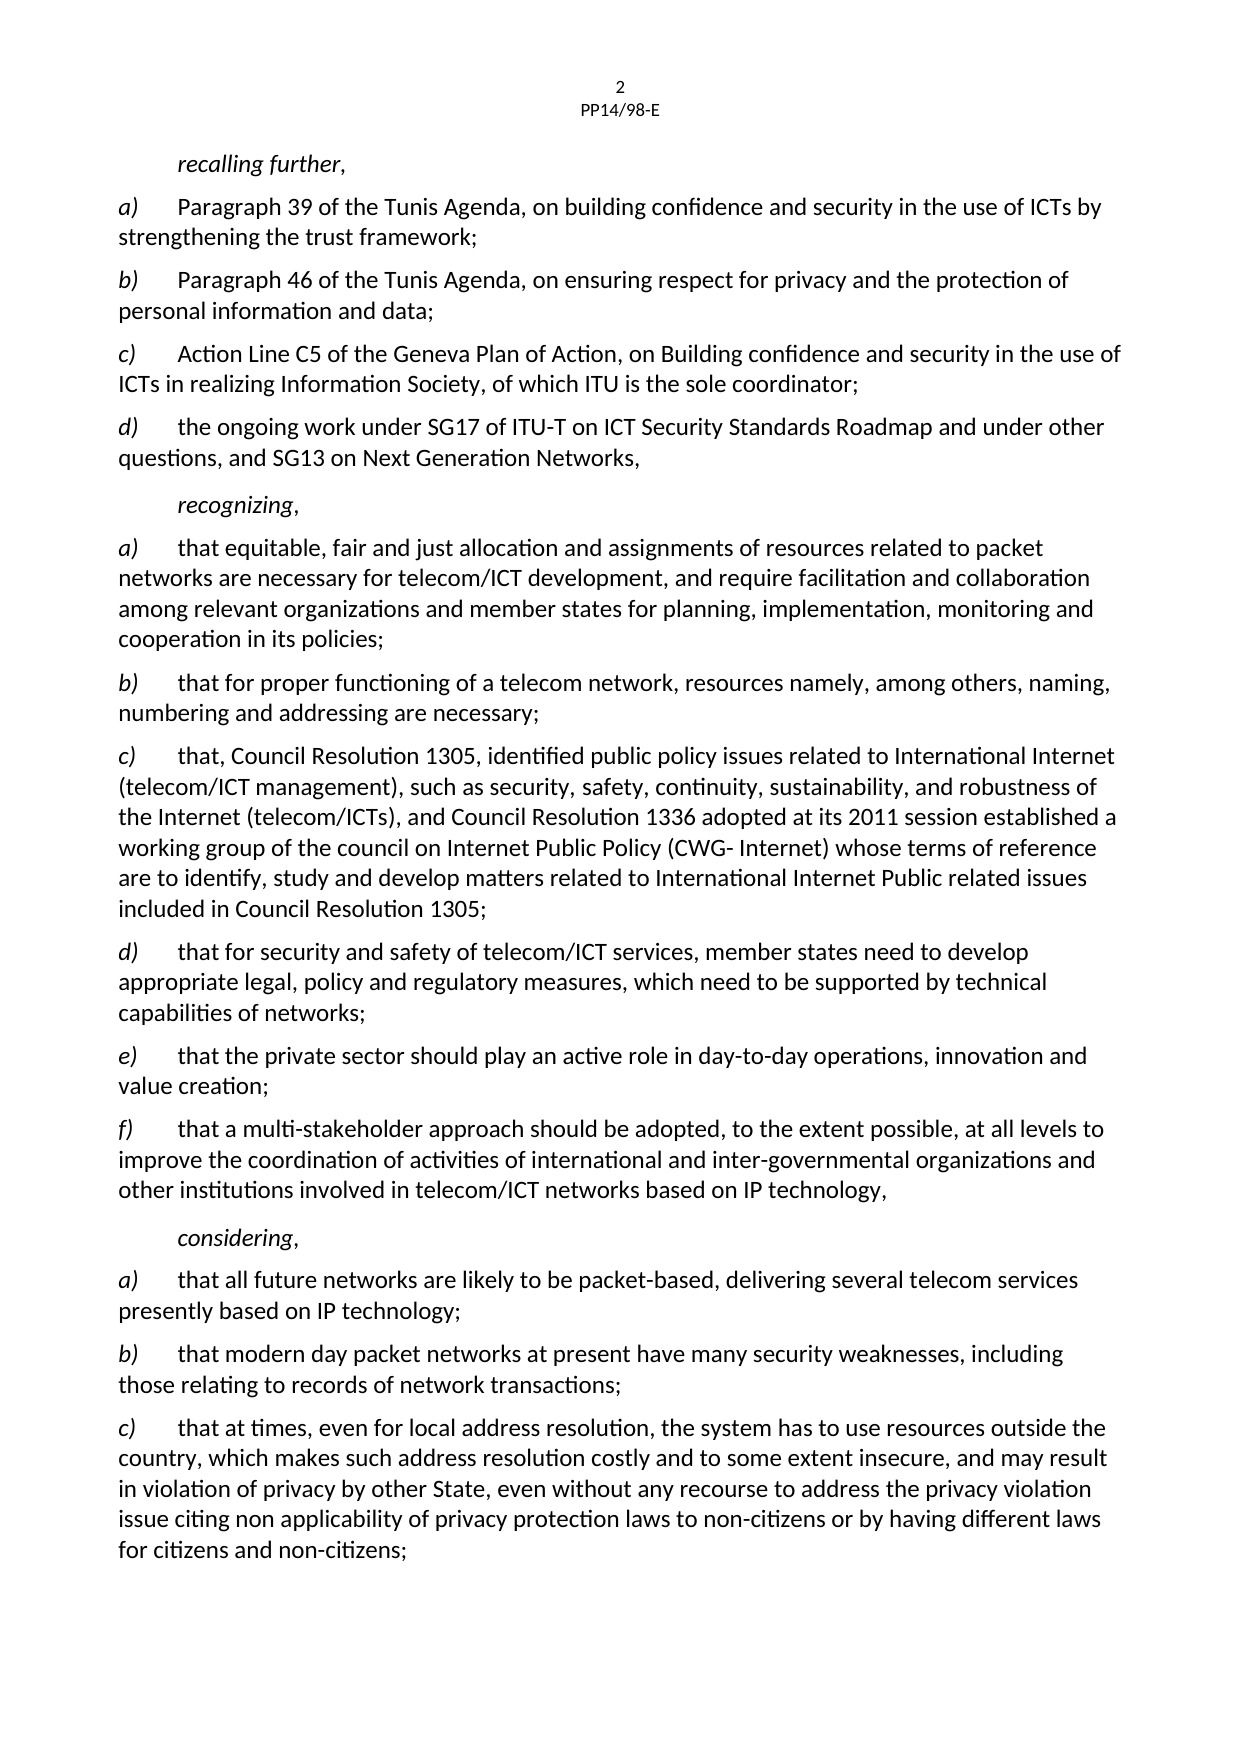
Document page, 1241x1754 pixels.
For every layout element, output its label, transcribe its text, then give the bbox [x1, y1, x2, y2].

text considering, [177, 1222, 1122, 1252]
text a) Paragraph 39 of the Tunis Agenda, on building confidence and security in the use of ICTs by strengthening the trust framework; [118, 191, 1122, 252]
text b) that modern day packet networks at present have many security weaknesses, including those relating to records of network transactions; [118, 1338, 1122, 1399]
text c) that at times, even for local address resolution, the system has to use resources outside the country, which makes such address resolution costly and to some extent insecure, and may result in violation of privacy by other State, even without any recourse to address the privacy violation issue citing non applicability of privacy protection laws to non-citizens or by having different laws for citizens and non-citizens; [118, 1412, 1122, 1564]
text c) Action Line C5 of the Geneva Plan of Action, on Building confidence and security in the use of ICTs in realizing Information Society, of which ITU is the sole coordinator; [118, 338, 1122, 399]
text recalling further, [177, 148, 1122, 178]
text f) that a multi-stakeholder approach should be adopted, to the extent possible, at all levels to improve the coordination of activities of international and inter-governmental organizations and other institutions involved in telecom/ICT networks based on IP technology, [118, 1113, 1122, 1205]
text e) that the private sector should play an active role in day-to-day operations, innovation and value creation; [118, 1040, 1122, 1101]
text c) that, Council Resolution 1305, identified public policy issues related to International Internet (telecom/ICT management), such as security, safety, continuity, sustainability, and robustness of the Internet (telecom/ICTs), and Council Resolution 1336 adopted at its 2011 session established a working group of the council on Internet Public Policy (CWG- Internet) whose terms of reference are to identify, study and develop matters related to International Internet Public related issues included in Council Resolution 1305; [118, 740, 1122, 923]
text b) Paragraph 46 of the Tunis Agenda, on ensuring respect for privacy and the protection of personal information and data; [118, 264, 1122, 325]
text b) that for proper functioning of a telecom network, resources namely, among others, naming, numbering and addressing are necessary; [118, 667, 1122, 728]
text a) that equitable, fair and just allocation and assignments of resources related to packet networks are necessary for telecom/ICT development, and require facilitation and collaboration among relevant organizations and member states for planning, implementation, monitoring and cooperation in its policies; [118, 532, 1122, 654]
text d) that for security and safety of telecom/ICT services, member states need to develop appropriate legal, policy and regulatory measures, which need to be supported by technical capabilities of networks; [118, 936, 1122, 1027]
text d) the ongoing work under SG17 of ITU-T on ICT Security Standards Roadmap and under other questions, and SG13 on Next Generation Networks, [118, 411, 1122, 472]
text recognizing, [177, 489, 1122, 519]
text a) that all future networks are likely to be packet-based, delivering several telecom services presently based on IP technology; [118, 1265, 1122, 1326]
